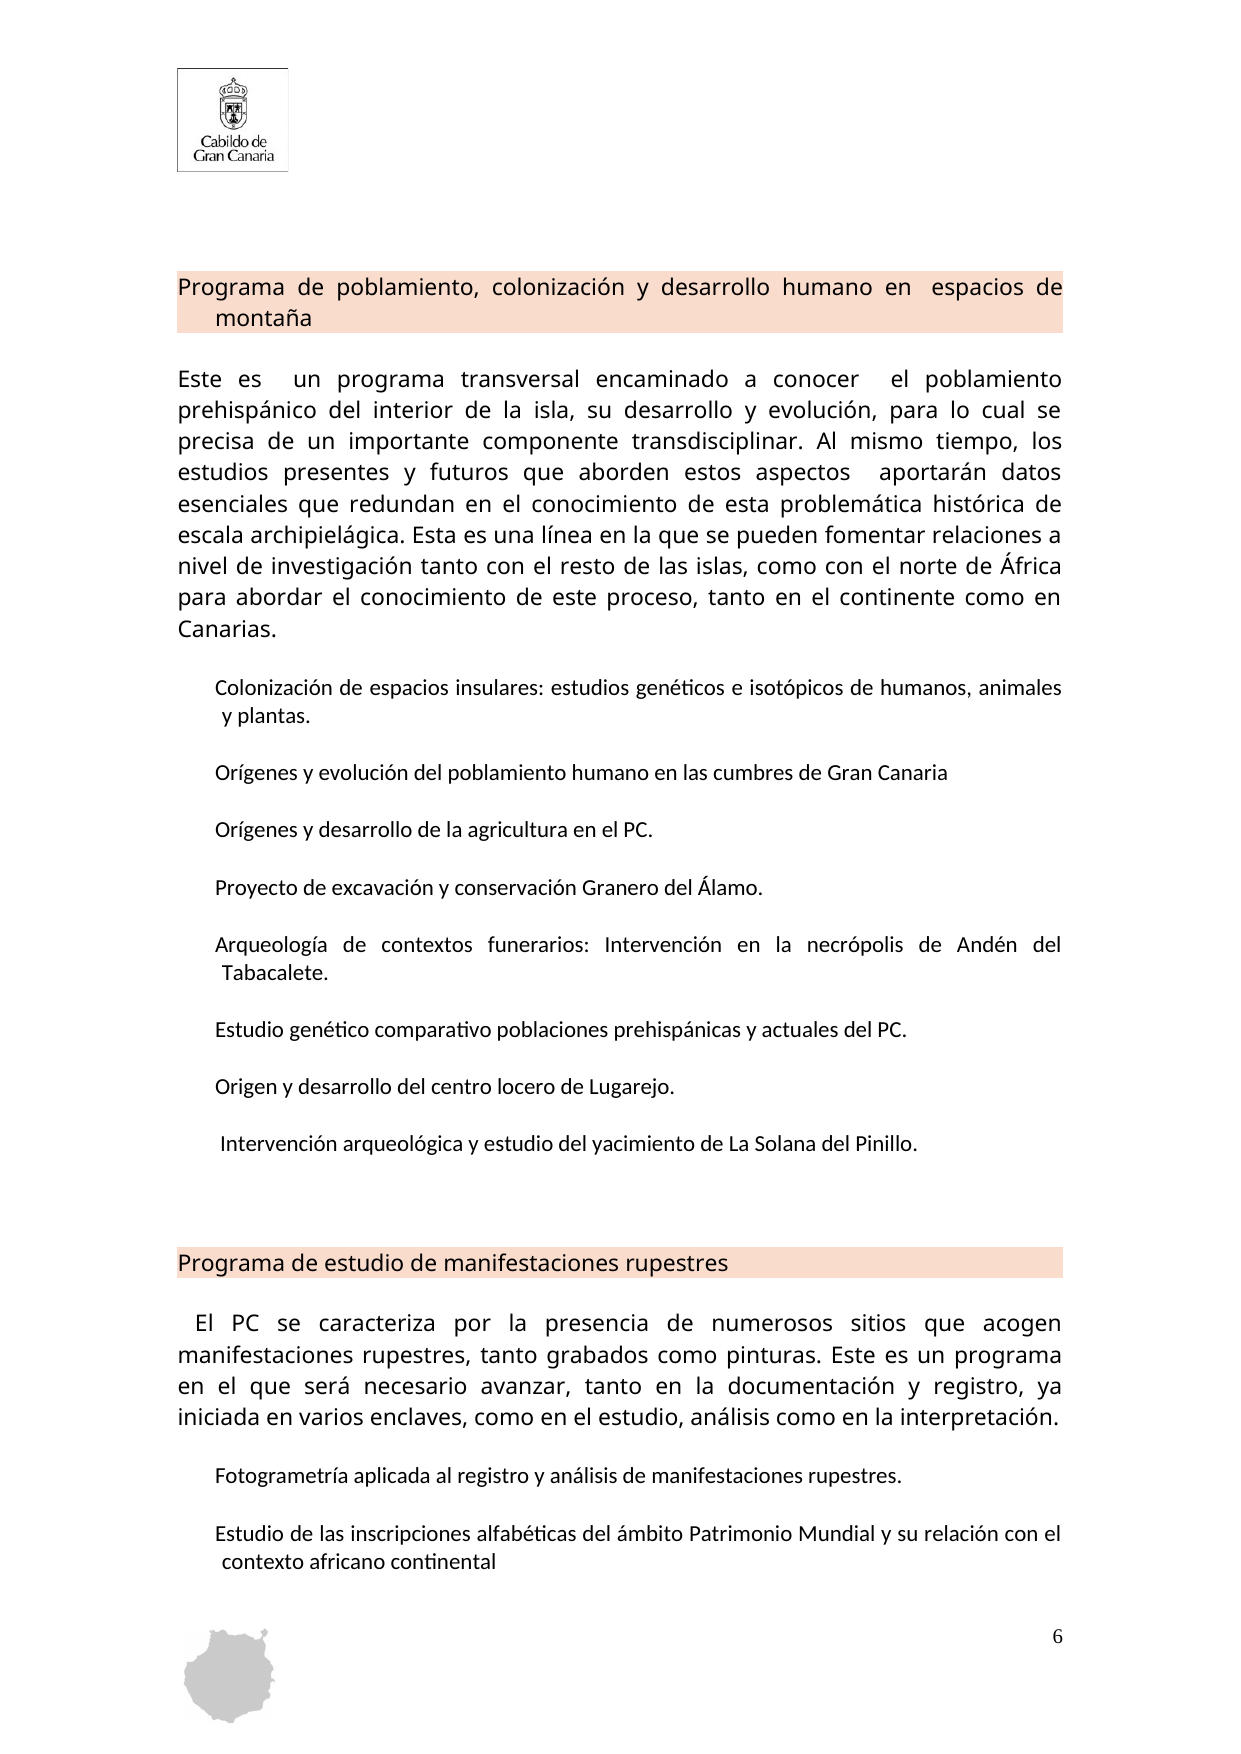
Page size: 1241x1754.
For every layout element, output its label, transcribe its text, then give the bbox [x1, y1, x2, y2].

text Programa de estudio de manifestaciones rupestres [177, 1247, 1063, 1278]
list Intervención arqueológica y estudio del yacimiento de La Solana del Pinillo. [215, 1129, 1063, 1157]
picture [177, 68, 289, 172]
list Proyecto de excavación y conservación Granero del Álamo. [215, 873, 1063, 901]
text Programa de poblamiento, colonización y desarrollo humano en espacios de montaña [177, 271, 1063, 333]
list Colonización de espacios insulares: estudios genéticos e isotópicos de humanos, animales y plantas. [215, 673, 1063, 729]
list Estudio genético comparativo poblaciones prehispánicas y actuales del PC. [215, 1015, 1063, 1043]
text Este es un programa transversal encaminado a conocer el poblamiento prehispánico del interior de la isla, su desarrollo y evolución, para lo cual se precisa de un importante componente transdisciplinar. Al mismo tiempo, los estudios presentes y futuros que aborden estos aspectos aportarán datos esenciales que redundan en el conocimiento de esta problemática histórica de escala archipielágica. Esta es una línea en la que se pueden fomentar relaciones a nivel de investigación tanto con el resto de las islas, como con el norte de África para abordar el conocimiento de este proceso, tanto en el continente como en Canarias. [177, 363, 1063, 644]
text El PC se caracteriza por la presencia de numerosos sitios que acogen manifestaciones rupestres, tanto grabados como pinturas. Este es un programa en el que será necesario avanzar, tanto en la documentación y registro, ya iniciada en varios enclaves, como en el estudio, análisis como en la interpretación. [177, 1307, 1063, 1432]
list Estudio de las inscripciones alfabéticas del ámbito Patrimonio Mundial y su relación con el contexto africano continental [215, 1519, 1063, 1575]
list Orígenes y evolución del poblamiento humano en las cumbres de Gran Canaria [215, 758, 1063, 786]
list Arqueología de contextos funerarios: Intervención en la necrópolis de Andén del Tabacalete. [215, 930, 1063, 986]
list Origen y desarrollo del centro locero de Lugarejo. [215, 1072, 1063, 1100]
list Orígenes y desarrollo de la agricultura en el PC. [215, 815, 1063, 843]
list Fotogrametría aplicada al registro y análisis de manifestaciones rupestres. [215, 1462, 1063, 1489]
